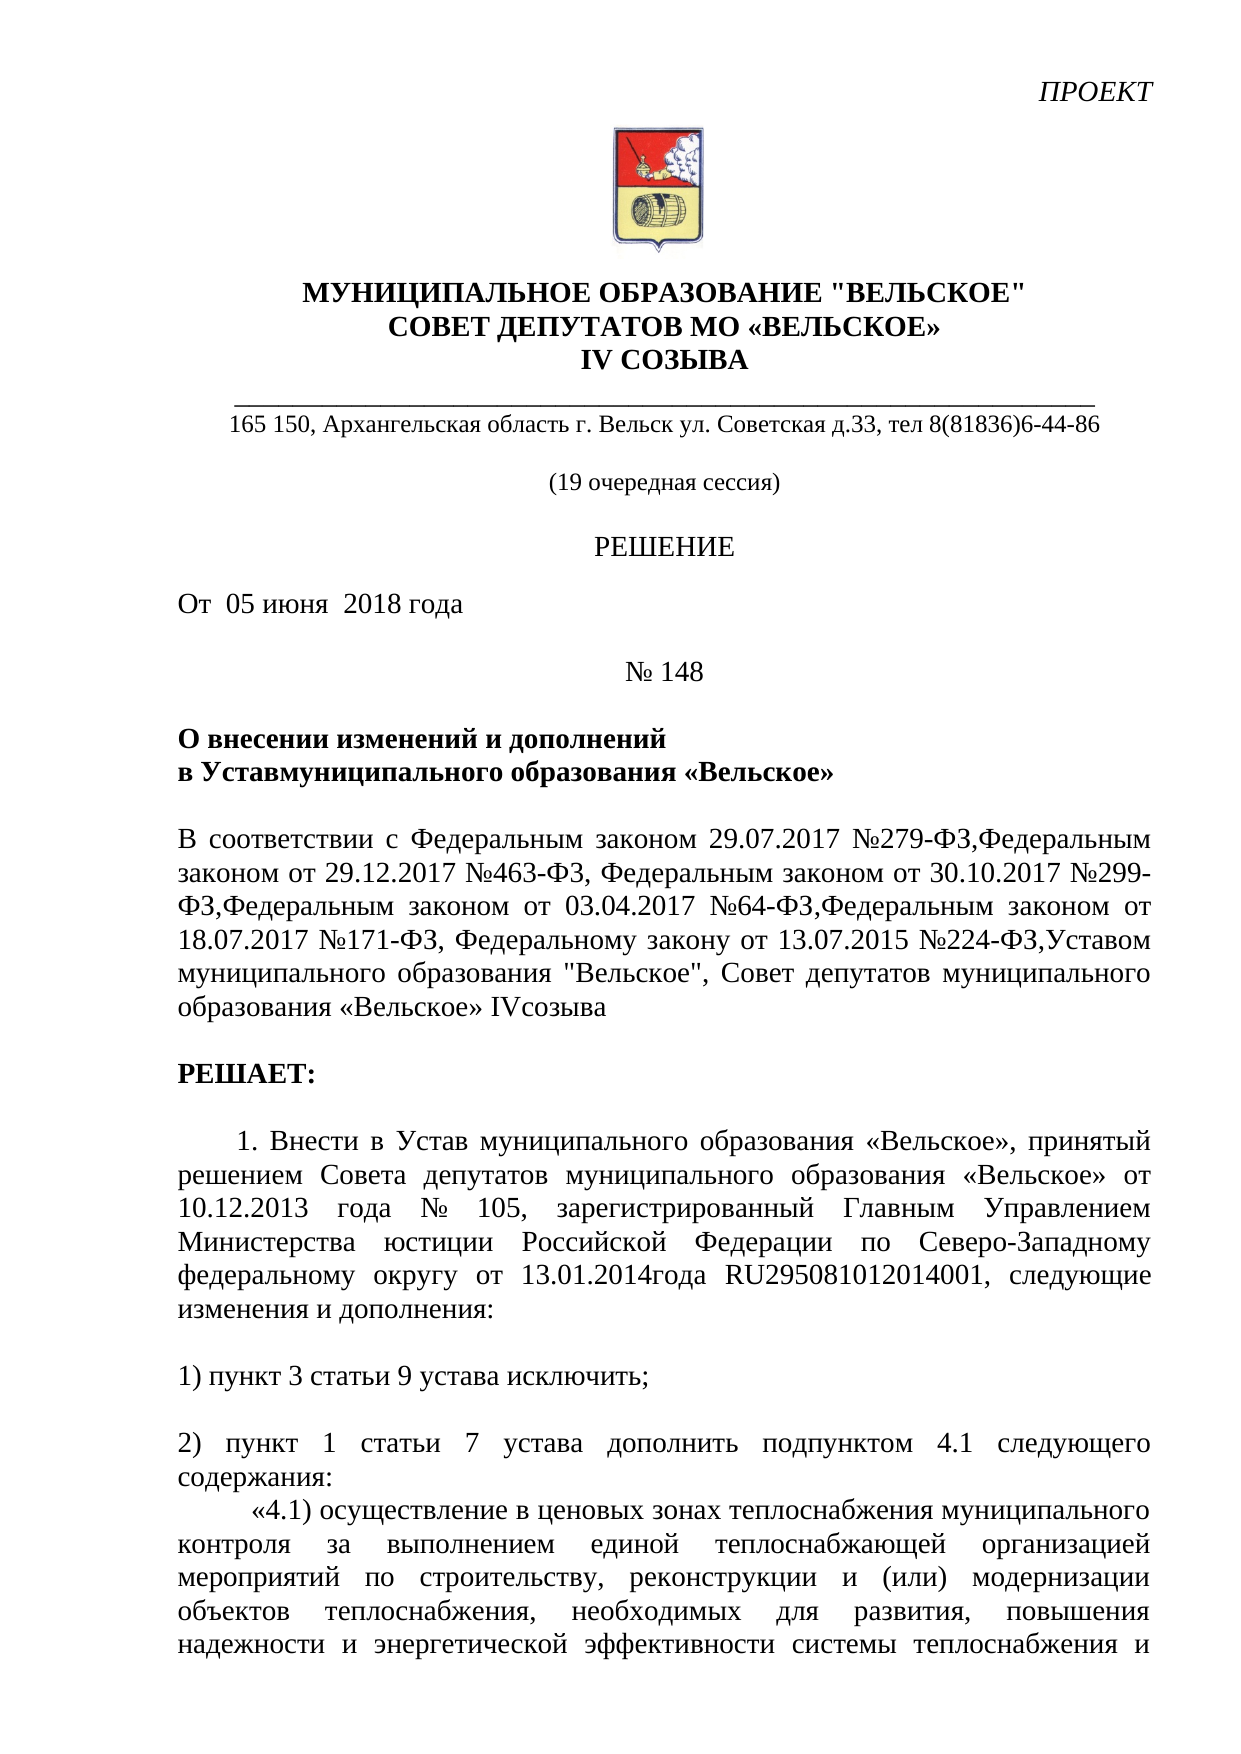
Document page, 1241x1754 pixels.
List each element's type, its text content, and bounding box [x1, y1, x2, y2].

text 1) пункт 3 статьи 9 устава исключить; [177, 1358, 1152, 1392]
picture [610, 124, 704, 259]
text в Уставмуниципального образования «Вельское» [177, 754, 1152, 788]
text 2) пункт 1 статьи 7 устава дополнить подпунктом 4.1 следующего содержания: [177, 1425, 1152, 1492]
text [177, 1492, 1151, 1660]
text 165 150, Архангельская область г. Вельск ул. Советская д.33, тел 8(81836)6-44-86 [177, 409, 1152, 438]
text О внесении изменений и дополнений [177, 721, 1152, 754]
text В соответствии с Федеральным законом 29.07.2017 №279-ФЗ,Федеральным законом от 29.12.2017 №463-Ф3, Федеральным законом от 30.10.2017 №299-ФЗ,Федеральным законом от 03.04.2017 №64-ФЗ,Федеральным законом от 18.07.2017 №171-ФЗ, Федеральному закону от 13.07.2015 №224-ФЗ,Уставом муниципального образования "Вельское", Совет депутатов муниципального образования «Вельское» IVсозыва [177, 821, 1152, 1023]
text IV СОЗЫВА [177, 342, 1152, 376]
text 1. Внести в Устав муниципального образования «Вельское», принятый решением Совета депутатов муниципального образования «Вельское» от 10.12.2013 года № 105, зарегистрированный Главным Управлением Министерства юстиции Российской Федерации по Северо-Западному федеральному округу от 13.01.2014года RU295081012014001, следующие изменения и дополнения: [177, 1123, 1152, 1324]
text СОВЕТ ДЕПУТАТОВ МО «ВЕЛЬСКОЕ» [177, 309, 1152, 342]
text ПРОЕКТ [177, 74, 1152, 107]
subtitle РЕШЕНИЕ [177, 529, 1152, 563]
text ___________________________________________________________ [177, 376, 1152, 409]
text РЕШАЕТ: [177, 1056, 1152, 1090]
text № 148 [177, 654, 1152, 687]
subtitle (19 очередная сессия) [177, 467, 1152, 496]
text МУНИЦИПАЛЬНОЕ ОБРАЗОВАНИЕ "ВЕЛЬСКОЕ" [177, 275, 1152, 309]
text От 05 июня 2018 года [177, 587, 1152, 620]
